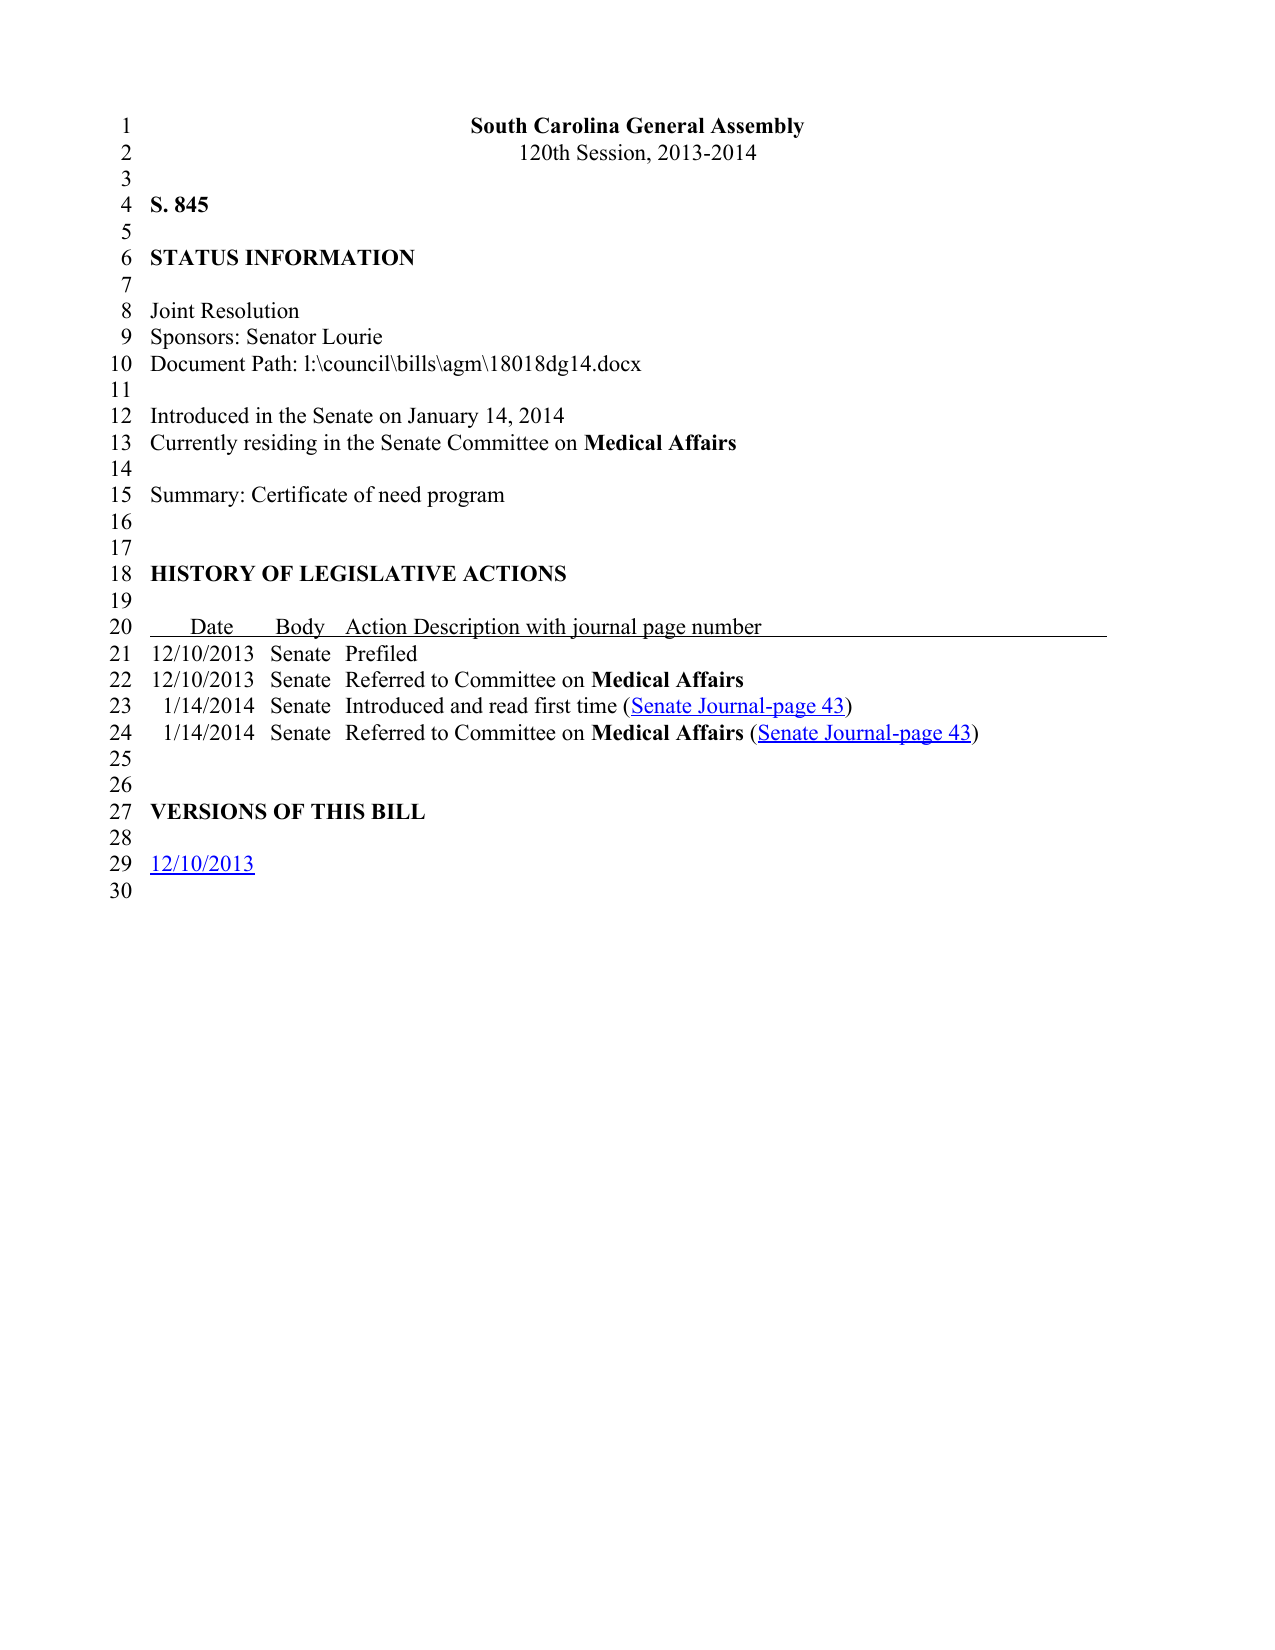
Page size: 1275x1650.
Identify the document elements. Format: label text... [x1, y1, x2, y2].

text 12/10/2013 Senate Prefiled [150, 639, 1125, 666]
text VERSIONS OF THIS BILL [150, 798, 1125, 824]
text Sponsors: Senator Lourie [150, 323, 1125, 350]
text Joint Resolution [150, 297, 1125, 323]
text 12/10/2013 Senate Referred to Committee on Medical Affairs [150, 666, 1125, 692]
text 120th Session, 2013-2014 [150, 139, 1125, 165]
text Currently residing in the Senate Committee on Medical Affairs [150, 429, 1125, 455]
text 1/14/2014 Senate Referred to Committee on Medical Affairs (Senate Journal-page 43) [150, 719, 1125, 745]
text Date Body Action Description with journal page number [150, 613, 1125, 639]
text STATUS INFORMATION [150, 244, 1125, 271]
text Summary: Certificate of need program [150, 481, 1125, 508]
text 12/10/2013 [150, 850, 1125, 877]
text S. 845 [150, 192, 1125, 218]
text HISTORY OF LEGISLATIVE ACTIONS [150, 561, 1125, 587]
text 1/14/2014 Senate Introduced and read first time (Senate Journal-page 43) [150, 692, 1125, 719]
text South Carolina General Assembly [150, 112, 1125, 139]
text Document Path: l:\council\bills\agm\18018dg14.docx [150, 350, 1125, 376]
text Introduced in the Senate on January 14, 2014 [150, 402, 1125, 429]
